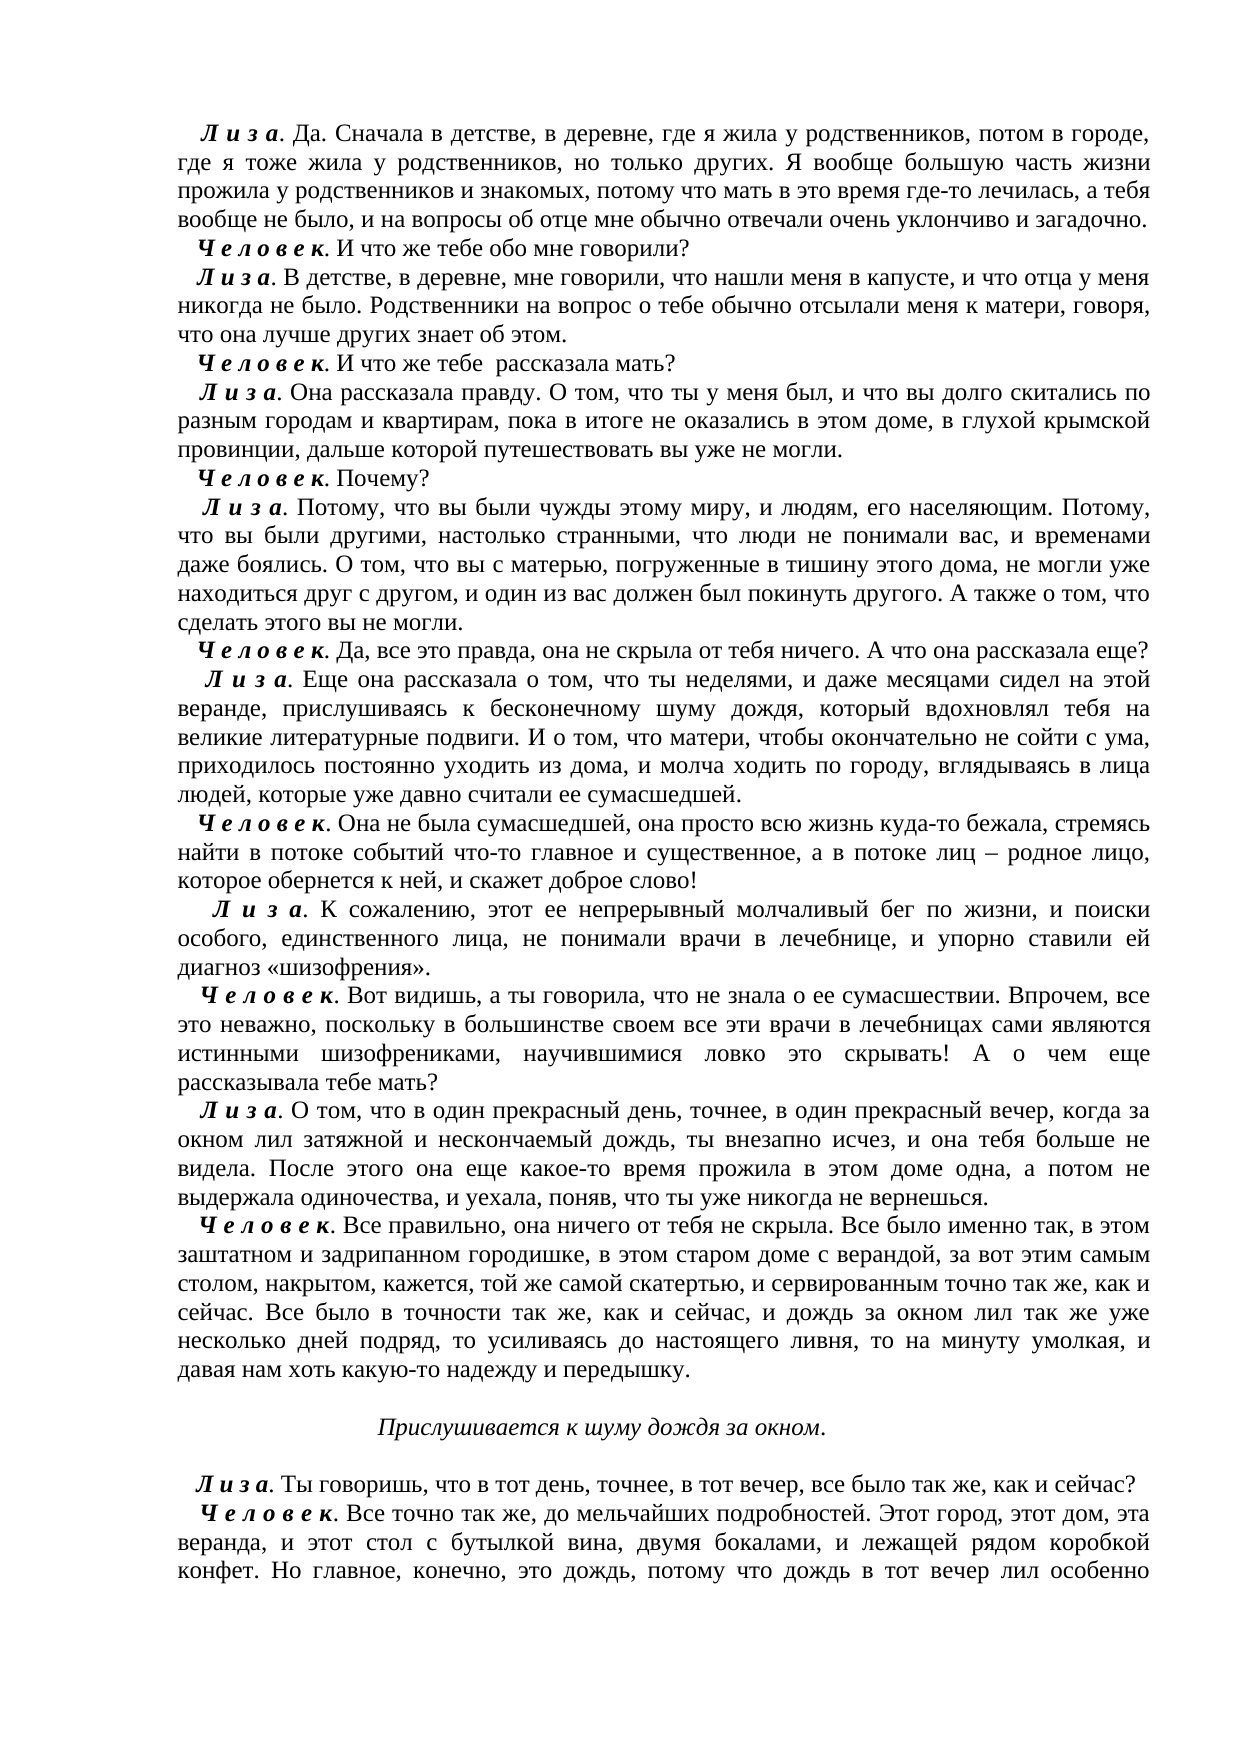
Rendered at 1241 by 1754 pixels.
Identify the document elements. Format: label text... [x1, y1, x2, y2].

text Л и з а. К сожалению, этот ее непрерывный молчаливый бег по жизни, и поиски особого, единственного лица, не понимали врачи в лечебнице, и упорно ставили ей диагноз «шизофрения». [177, 894, 1152, 981]
text Л и з а. Она рассказала правду. О том, что ты у меня был, и что вы долго скитались по разным городам и квартирам, пока в итоге не оказались в этом доме, в глухой крымской провинции, дальше которой путешествовать вы уже не могли. [177, 377, 1152, 463]
text Ч е л о в е к. И что же тебе обо мне говорили? [177, 233, 1152, 262]
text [177, 1498, 1152, 1584]
text Ч е л о в е к. Почему? [177, 463, 1152, 492]
text Л и з а. Еще она рассказала о том, что ты неделями, и даже месяцами сидел на этой веранде, прислушиваясь к бесконечному шуму дождя, который вдохновлял тебя на великие литературные подвиги. И о том, что матери, чтобы окончательно не сойти с ума, приходилось постоянно уходить из дома, и молча ходить по городу, вглядываясь в лица людей, которые уже давно считали ее сумасшедшей. [177, 664, 1152, 808]
text Ч е л о в е к. И что же тебе рассказала мать? [177, 348, 1152, 377]
text Ч е л о в е к. Она не была сумасшедшей, она просто всю жизнь куда-то бежала, стремясь найти в потоке событий что-то главное и существенное, а в потоке лиц – родное лицо, которое обернется к ней, и скажет доброе слово! [177, 808, 1152, 894]
text Л и з а. Ты говоришь, что в тот день, точнее, в тот вечер, все было так же, как и сейчас? [177, 1469, 1152, 1498]
text Прислушивается к шуму дождя за окном. [177, 1412, 1152, 1441]
text Ч е л о в е к. Да, все это правда, она не скрыла от тебя ничего. А что она рассказала еще? [177, 636, 1152, 664]
text Л и з а. В детстве, в деревне, мне говорили, что нашли меня в капусте, и что отца у меня никогда не было. Родственники на вопрос о тебе обычно отсылали меня к матери, говоря, что она лучше других знает об этом. [177, 262, 1152, 348]
text Ч е л о в е к. Вот видишь, а ты говорила, что не знала о ее сумасшествии. Впрочем, все это неважно, поскольку в большинстве своем все эти врачи в лечебницах сами являются истинными шизофрениками, научившимися ловко это скрывать! А о чем еще рассказывала тебе мать? [177, 981, 1152, 1096]
text Л и з а. Да. Сначала в детстве, в деревне, где я жила у родственников, потом в городе, где я тоже жила у родственников, но только других. Я вообще большую часть жизни прожила у родственников и знакомых, потому что мать в это время где-то лечилась, а тебя вообще не было, и на вопросы об отце мне обычно отвечали очень уклончиво и загадочно. [177, 118, 1152, 233]
text Л и з а. О том, что в один прекрасный день, точнее, в один прекрасный вечер, когда за окном лил затяжной и нескончаемый дождь, ты внезапно исчез, и она тебя больше не видела. После этого она еще какое-то время прожила в этом доме одна, а потом не выдержала одиночества, и уехала, поняв, что ты уже никогда не вернешься. [177, 1096, 1152, 1211]
text Ч е л о в е к. Все правильно, она ничего от тебя не скрыла. Все было именно так, в этом заштатном и задрипанном городишке, в этом старом доме с верандой, за вот этим самым столом, накрытом, кажется, той же самой скатертью, и сервированным точно так же, как и сейчас. Все было в точности так же, как и сейчас, и дождь за окном лил так же уже несколько дней подряд, то усиливаясь до настоящего ливня, то на минуту умолкая, и давая нам хоть какую-то надежду и передышку. [177, 1211, 1152, 1383]
text Л и з а. Потому, что вы были чужды этому миру, и людям, его населяющим. Потому, что вы были другими, настолько странными, что люди не понимали вас, и временами даже боялись. О том, что вы с матерью, погруженные в тишину этого дома, не могли уже находиться друг с другом, и один из вас должен был покинуть другого. А также о том, что сделать этого вы не могли. [177, 492, 1152, 636]
